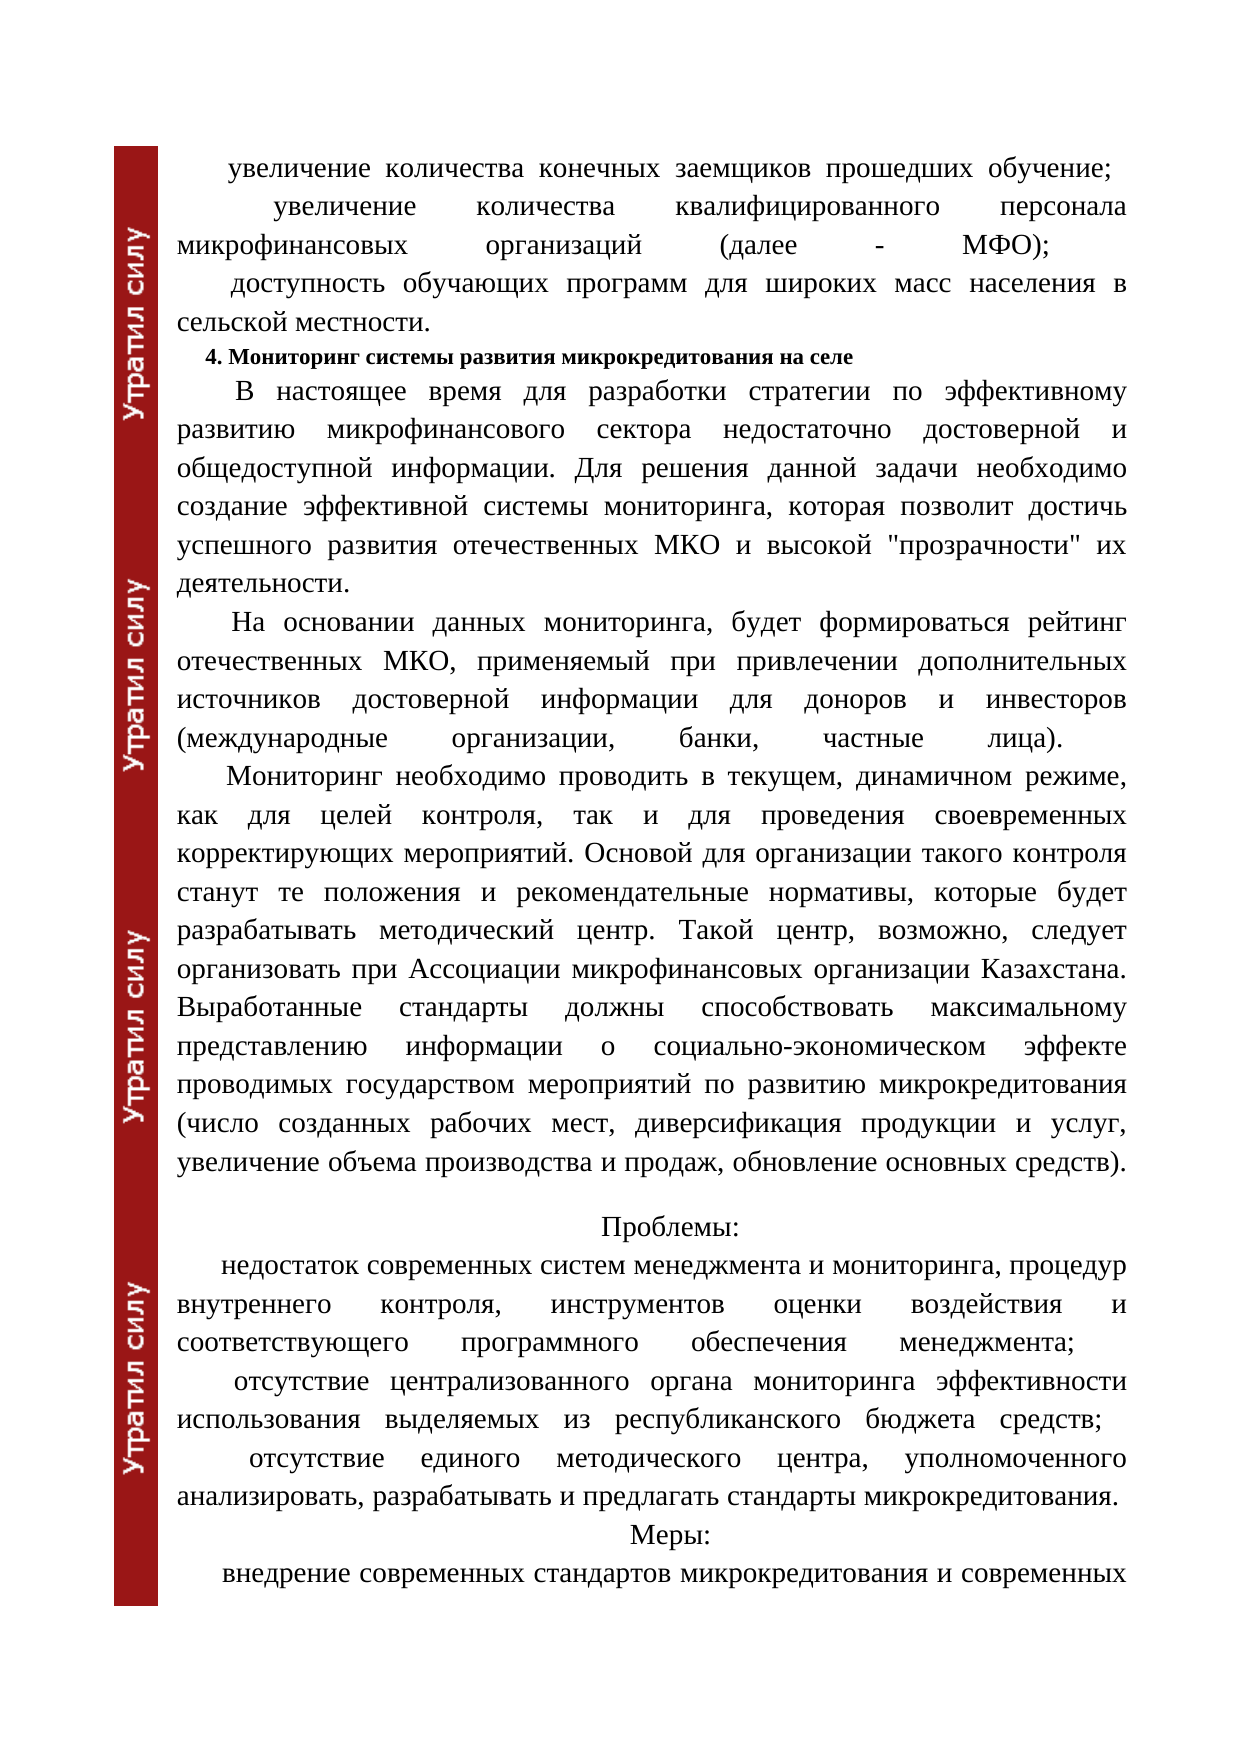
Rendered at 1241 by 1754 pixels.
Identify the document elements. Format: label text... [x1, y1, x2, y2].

text 4. Мониторинг системы развития микрокредитования на селе [112, 343, 1128, 369]
picture [114, 369, 158, 373]
picture [114, 146, 158, 150]
picture [114, 1589, 158, 1606]
picture [114, 338, 158, 343]
